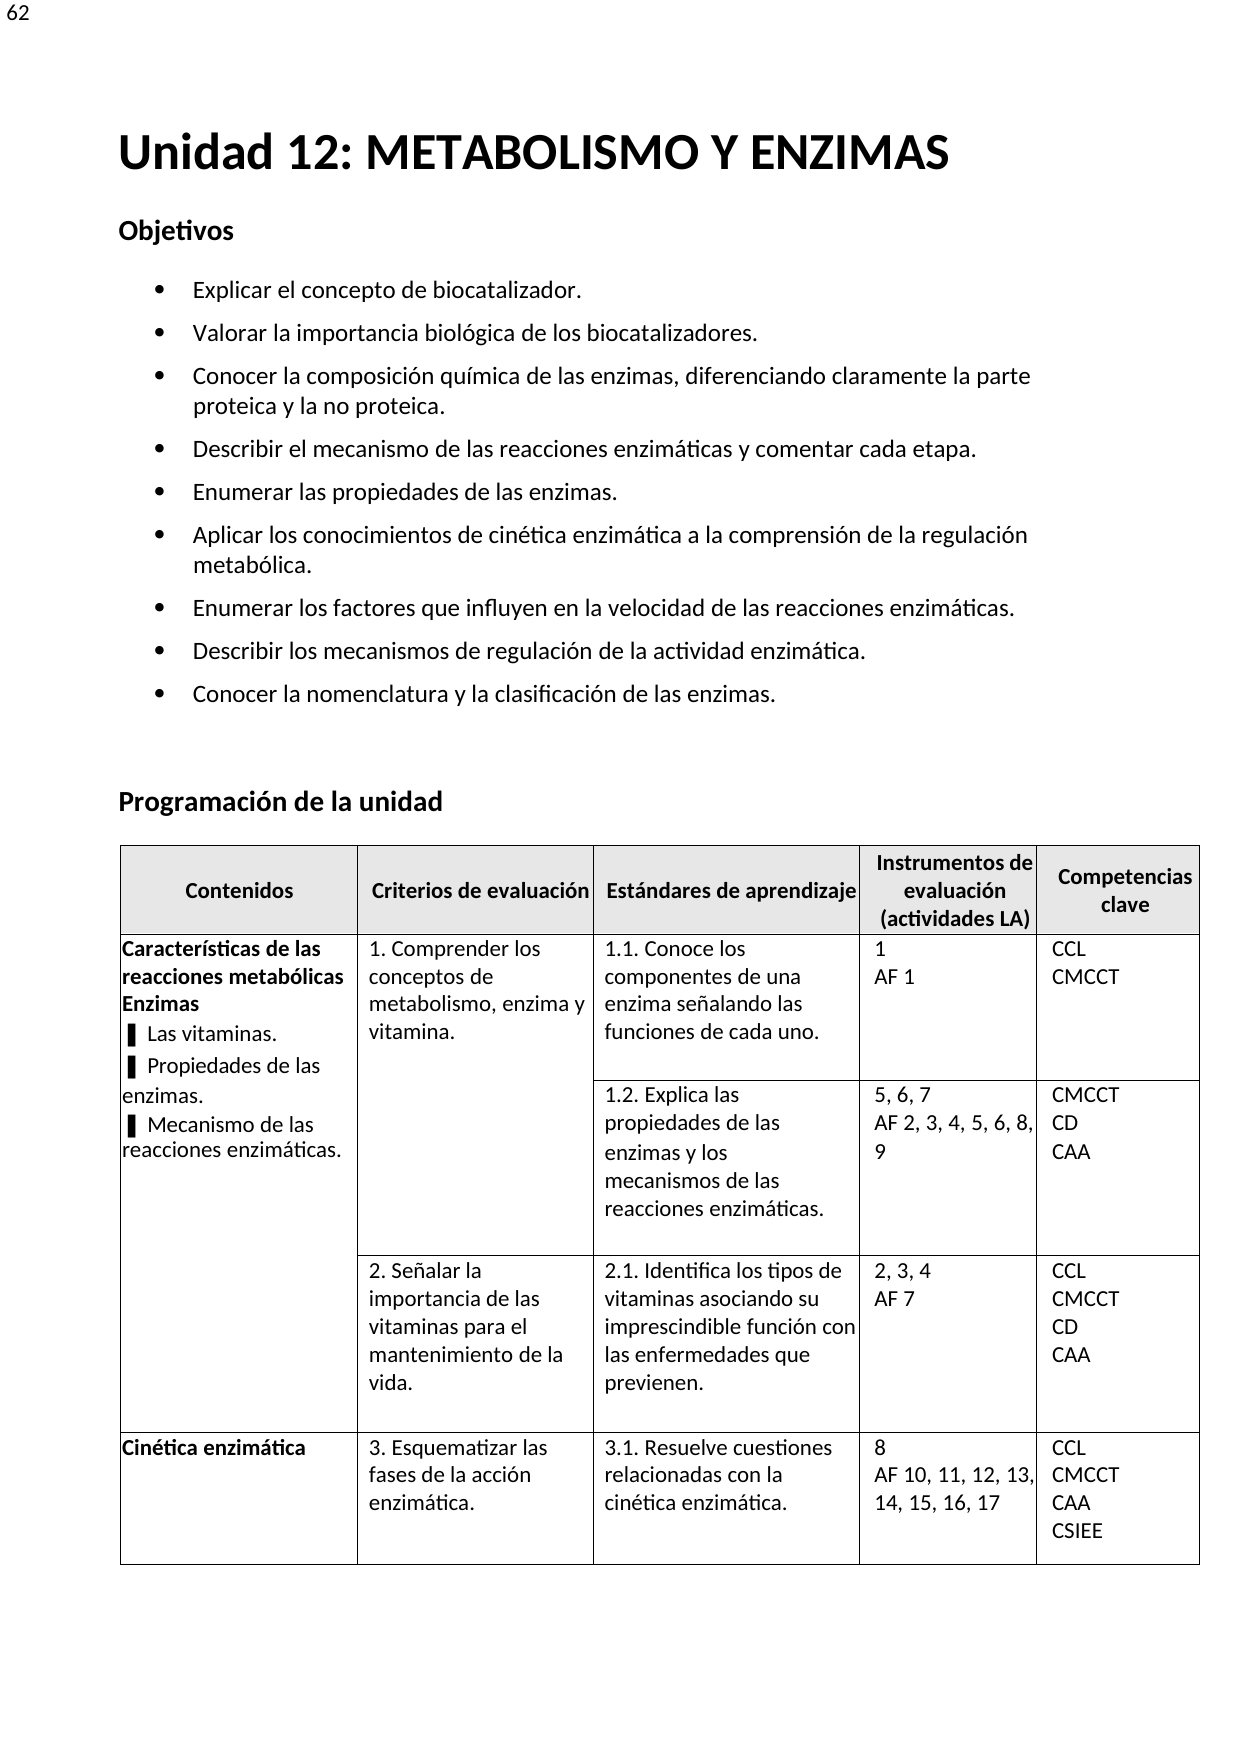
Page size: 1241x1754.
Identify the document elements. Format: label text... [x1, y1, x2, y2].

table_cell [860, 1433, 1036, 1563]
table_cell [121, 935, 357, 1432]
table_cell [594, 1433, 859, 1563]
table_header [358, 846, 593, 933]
list Explicar el concepto de biocatalizador. [155, 274, 1221, 304]
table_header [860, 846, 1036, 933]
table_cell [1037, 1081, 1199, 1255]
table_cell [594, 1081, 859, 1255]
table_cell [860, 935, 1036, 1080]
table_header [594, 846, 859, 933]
text Unidad 12: METABOLISMO Y ENZIMAS [118, 121, 1221, 182]
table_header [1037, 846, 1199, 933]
list Valorar la importancia biológica de los biocatalizadores. [155, 317, 1221, 347]
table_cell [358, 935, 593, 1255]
subtitle Objetivos [118, 212, 1221, 248]
list Conocer la nomenclatura y la clasificación de las enzimas. [155, 678, 1221, 708]
list Describir el mecanismo de las reacciones enzimáticas y comentar cada etapa. [155, 433, 1221, 463]
list Conocer la composición química de las enzimas, diferenciando claramente la parte proteica y la no proteica. [155, 360, 1120, 421]
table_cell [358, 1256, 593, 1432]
list Enumerar las propiedades de las enzimas. [155, 476, 1221, 506]
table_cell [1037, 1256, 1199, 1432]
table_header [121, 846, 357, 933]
list Describir los mecanismos de regulación de la actividad enzimática. [155, 635, 1221, 665]
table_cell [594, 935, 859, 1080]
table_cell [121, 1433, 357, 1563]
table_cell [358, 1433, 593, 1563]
subtitle Programación de la unidad [118, 783, 1221, 819]
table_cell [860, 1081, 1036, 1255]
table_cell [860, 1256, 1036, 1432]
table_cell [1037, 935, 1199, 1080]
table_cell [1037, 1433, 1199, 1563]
list Aplicar los conocimientos de cinética enzimática a la comprensión de la regulación metabólica. [155, 519, 1029, 580]
list Enumerar los factores que influyen en la velocidad de las reacciones enzimáticas. [155, 592, 1221, 622]
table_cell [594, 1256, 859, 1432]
